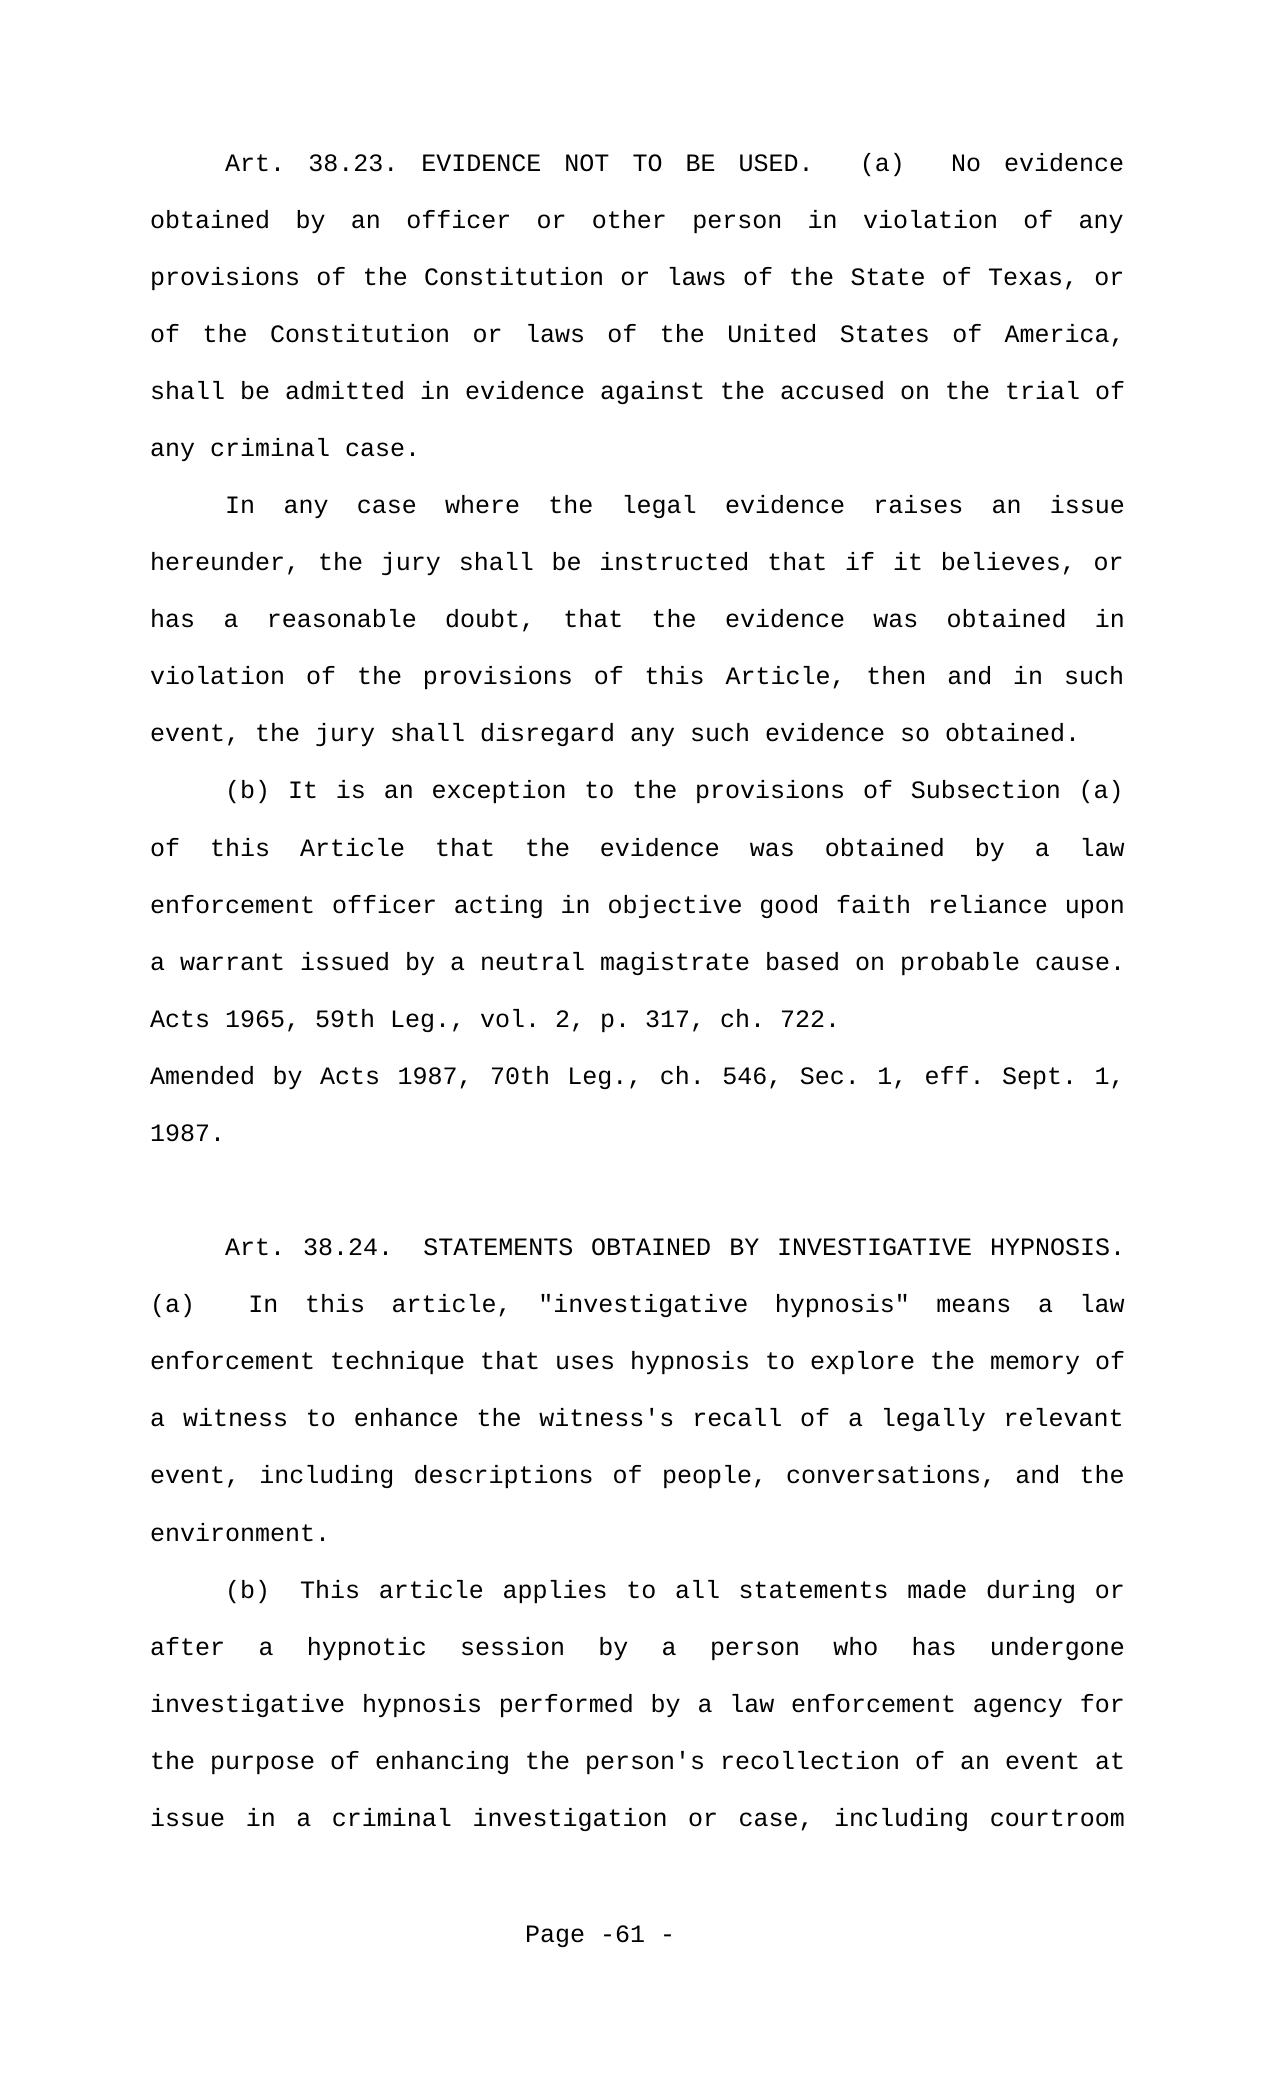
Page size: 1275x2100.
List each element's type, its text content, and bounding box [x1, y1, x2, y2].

text In any case where the legal evidence raises an issue hereunder, the jury shall be instructed that if it believes, or has a reasonable doubt, that the evidence was obtained in violation of the provisions of this Article, then and in such event, the jury shall disregard any such evidence so obtained. [150, 492, 1125, 749]
text Art. 38.23. EVIDENCE NOT TO BE USED. (a) No evidence obtained by an officer or other person in violation of any provisions of the Constitution or laws of the State of Texas, or of the Constitution or laws of the United States of America, shall be admitted in evidence against the accused on the trial of any criminal case. [150, 150, 1125, 464]
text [150, 1577, 1125, 1834]
text (b) It is an exception to the provisions of Subsection (a) of this Article that the evidence was obtained by a law enforcement officer acting in objective good faith reliance upon a warrant issued by a neutral magistrate based on probable cause. [150, 778, 1125, 978]
text Art. 38.24. STATEMENTS OBTAINED BY INVESTIGATIVE HYPNOSIS. (a) In this article, "investigative hypnosis" means a law enforcement technique that uses hypnosis to explore the memory of a witness to enhance the witness's recall of a legally relevant event, including descriptions of people, conversations, and the environment. [150, 1234, 1125, 1548]
text Amended by Acts 1987, 70th Leg., ch. 546, Sec. 1, eff. Sept. 1, 1987. [150, 1063, 1125, 1149]
text Acts 1965, 59th Leg., vol. 2, p. 317, ch. 722. [150, 1006, 1125, 1035]
